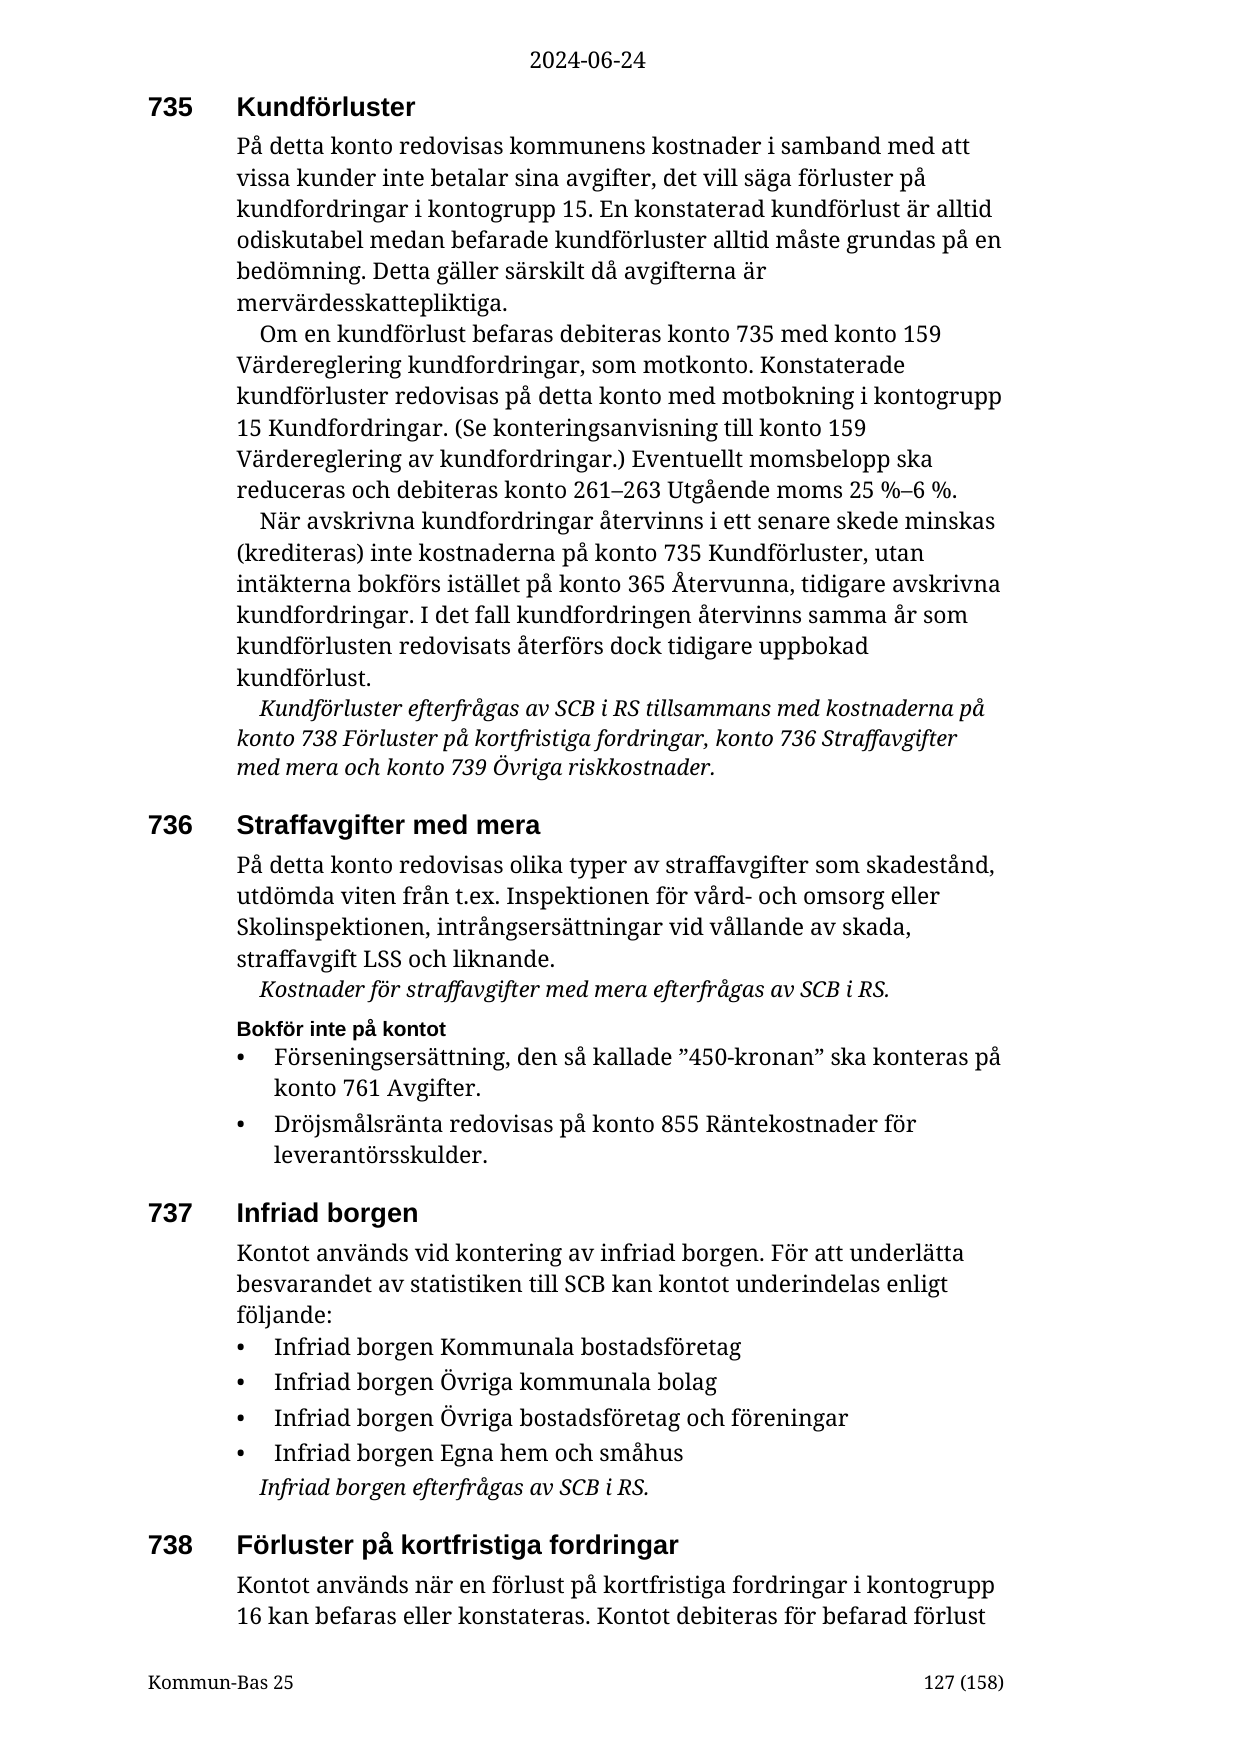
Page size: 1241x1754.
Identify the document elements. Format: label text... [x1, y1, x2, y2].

text Infriad borgen efterfrågas av SCB i RS. [236, 1472, 1004, 1502]
subtitle 738 Förluster på kortfristiga fordringar [148, 1527, 1004, 1561]
text Infriad borgen Kommunala bostadsföretag [236, 1331, 1004, 1362]
text Dröjsmålsränta redovisas på konto 855 Räntekostnader för leverantörsskulder. [236, 1108, 1004, 1170]
text Förseningsersättning, den så kallade ”450-kronan” ska konteras på konto 761 Avgifter. [236, 1041, 1004, 1104]
text På detta konto redovisas olika typer av straffavgifter som skadestånd, utdömda viten från t.ex. Inspektionen för vård- och omsorg eller Skolinspektionen, intrångsersättningar vid vållande av skada, straffavgift LSS och liknande. [236, 849, 1004, 974]
text När avskrivna kundfordringar återvinns i ett senare skede minskas (krediteras) inte kostnaderna på konto 735 Kundförluster, utan intäkterna bokförs istället på konto 365 Återvunna, tidigare avskrivna kundfordringar. I det fall kundfordringen återvinns samma år som kundförlusten redovisats återförs dock tidigare uppbokad kundförlust. [236, 505, 1004, 693]
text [236, 1569, 1004, 1631]
text Kontot används vid kontering av infriad borgen. För att underlätta besvarandet av statistiken till SCB kan kontot underindelas enligt följande: [236, 1237, 1004, 1331]
subtitle 737 Infriad borgen [148, 1195, 1004, 1229]
text Infriad borgen Övriga kommunala bolag [236, 1366, 1004, 1397]
text Kostnader för straffavgifter med mera efterfrågas av SCB i RS. [236, 974, 1004, 1004]
text Infriad borgen Övriga bostadsföretag och föreningar [236, 1402, 1004, 1433]
text Kundförluster efterfrågas av SCB i RS tillsammans med kostnaderna på konto 738 Förluster på kortfristiga fordringar, konto 736 Straffavgifter med mera och konto 739 Övriga riskkostnader. [236, 693, 1004, 782]
text Bokför inte på kontot [236, 1012, 1004, 1041]
text Om en kundförlust befaras debiteras konto 735 med konto 159 Värdereglering kundfordringar, som motkonto. Konstaterade kundförluster redovisas på detta konto med motbokning i kontogrupp 15 Kundfordringar. (Se konteringsanvisning till konto 159 Värdereglering av kundfordringar.) Eventuellt momsbelopp ska reduceras och debiteras konto 261–263 Utgående moms 25 %–6 %. [236, 318, 1004, 505]
text Infriad borgen Egna hem och småhus [236, 1437, 1004, 1468]
subtitle 736 Straffavgifter med mera [148, 807, 1004, 841]
text På detta konto redovisas kommunens kostnader i samband med att vissa kunder inte betalar sina avgifter, det vill säga förluster på kundfordringar i kontogrupp 15. En konstaterad kundförlust är alltid odiskutabel medan befarade kundförluster alltid måste grundas på en bedömning. Detta gäller särskilt då avgifterna är mervärdesskattepliktiga. [236, 130, 1004, 318]
subtitle 735 Kundförluster [148, 89, 1004, 122]
